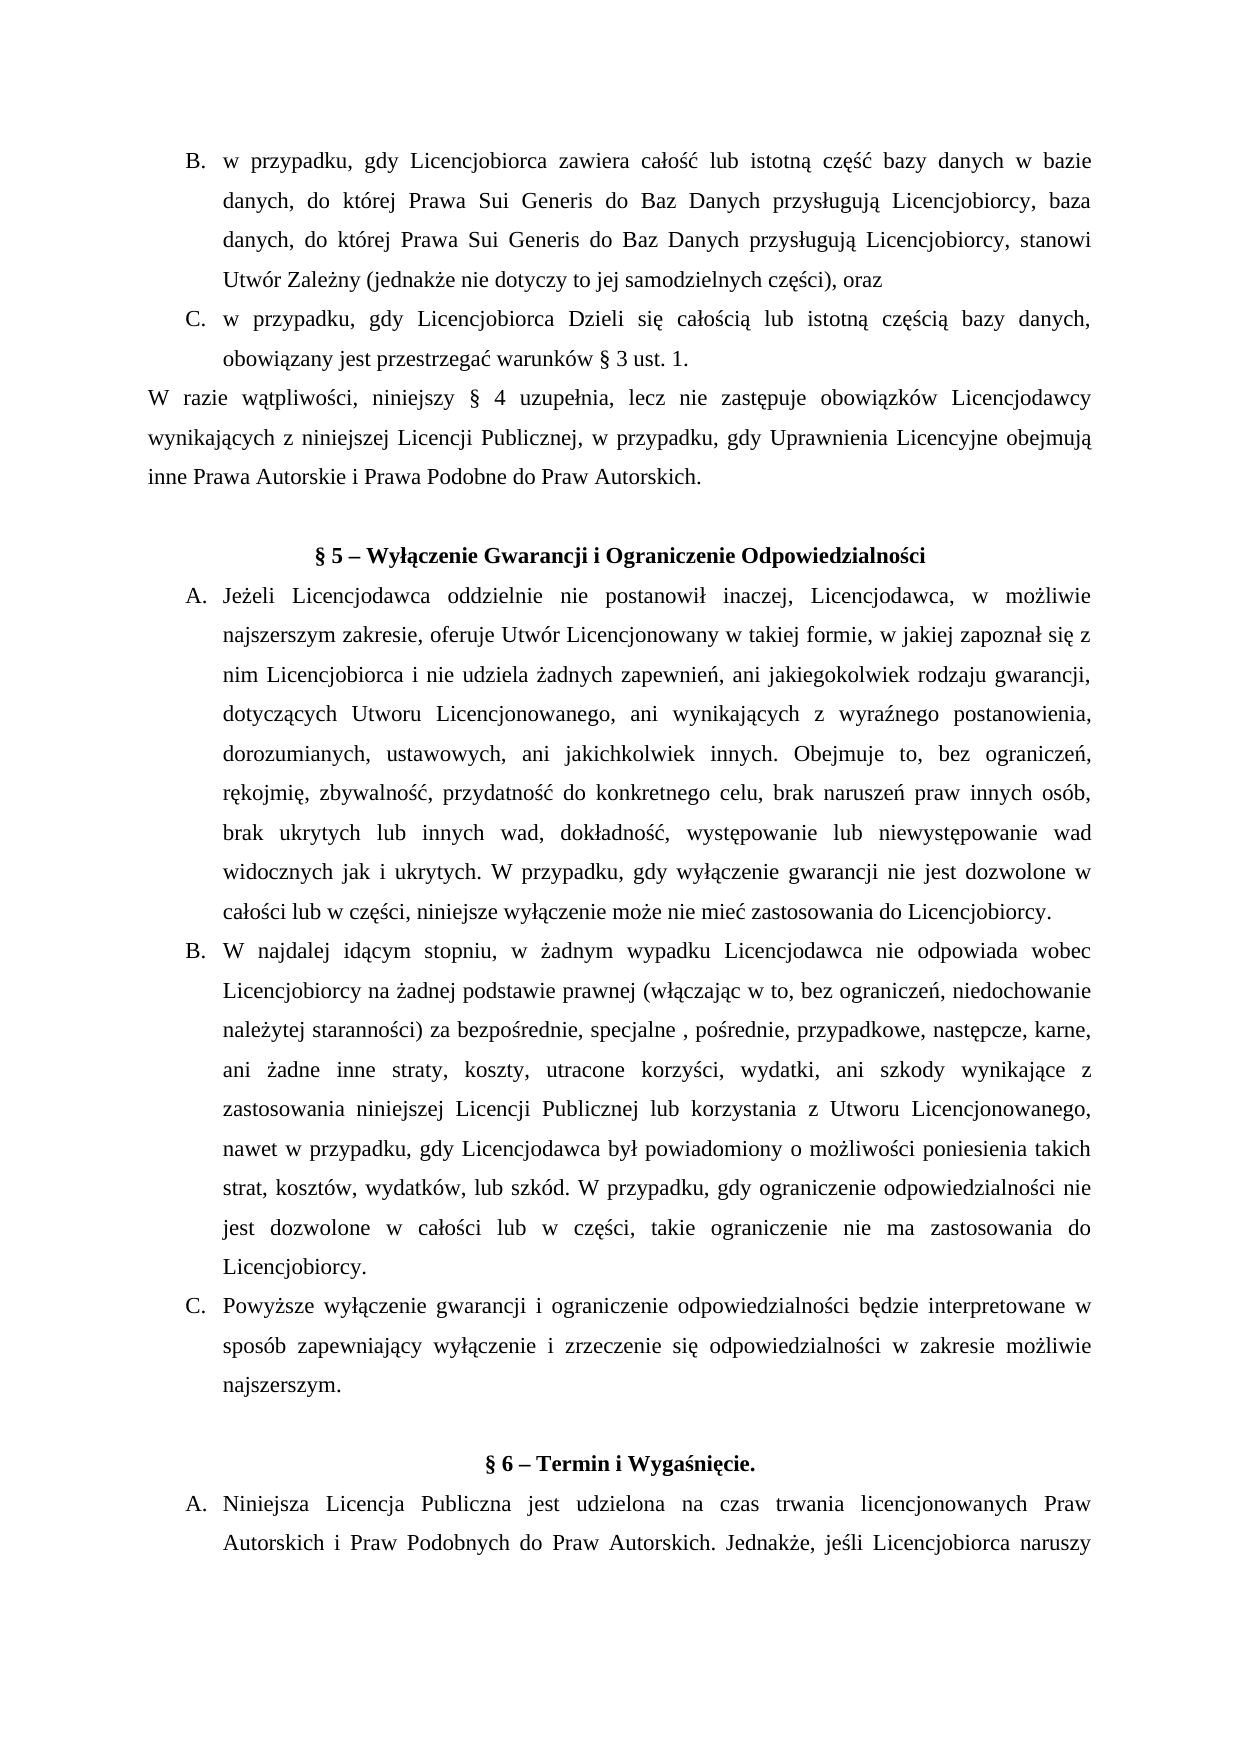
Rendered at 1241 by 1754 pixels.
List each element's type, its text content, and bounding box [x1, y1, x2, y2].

list w przypadku, gdy Licencjobiorca Dzieli się całością lub istotną częścią bazy danych, obowiązany jest przestrzegać warunków § 3 ust. 1. [185, 306, 1093, 371]
list w przypadku, gdy Licencjobiorca zawiera całość lub istotną część bazy danych w bazie danych, do której Prawa Sui Generis do Baz Danych przysługują Licencjobiorcy, baza danych, do której Prawa Sui Generis do Baz Danych przysługują Licencjobiorcy, stanowi Utwór Zależny (jednakże nie dotyczy to jej samodzielnych części), oraz [185, 148, 1093, 292]
text § 6 – Termin i Wygaśnięcie. [148, 1450, 1093, 1477]
text W razie wątpliwości, niniejszy § 4 uzupełnia, lecz nie zastępuje obowiązków Licencjodawcy wynikających z niniejszej Licencji Publicznej, w przypadku, gdy Uprawnienia Licencyjne obejmują inne Prawa Autorskie i Prawa Podobne do Praw Autorskich. [148, 384, 1093, 490]
list Jeżeli Licencjodawca oddzielnie nie postanowił inaczej, Licencjodawca, w możliwie najszerszym zakresie, oferuje Utwór Licencjonowany w takiej formie, w jakiej zapoznał się z nim Licencjobiorca i nie udziela żadnych zapewnień, ani jakiegokolwiek rodzaju gwarancji, dotyczących Utworu Licencjonowanego, ani wynikających z wyraźnego postanowienia, dorozumianych, ustawowych, ani jakichkolwiek innych. Obejmuje to, bez ograniczeń, rękojmię, zbywalność, przydatność do konkretnego celu, brak naruszeń praw innych osób, brak ukrytych lub innych wad, dokładność, występowanie lub niewystępowanie wad widocznych jak i ukrytych. W przypadku, gdy wyłączenie gwarancji nie jest dozwolone w całości lub w części, niniejsze wyłączenie może nie mieć zastosowania do Licencjobiorcy. [185, 582, 1093, 924]
list Powyższe wyłączenie gwarancji i ograniczenie odpowiedzialności będzie interpretowane w sposób zapewniający wyłączenie i zrzeczenie się odpowiedzialności w zakresie możliwie najszerszym. [185, 1292, 1093, 1398]
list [185, 1490, 1093, 1556]
list W najdalej idącym stopniu, w żadnym wypadku Licencjodawca nie odpowiada wobec Licencjobiorcy na żadnej podstawie prawnej (włączając w to, bez ograniczeń, niedochowanie należytej staranności) za bezpośrednie, specjalne , pośrednie, przypadkowe, następcze, karne, ani żadne inne straty, koszty, utracone korzyści, wydatki, ani szkody wynikające z zastosowania niniejszej Licencji Publicznej lub korzystania z Utworu Licencjonowanego, nawet w przypadku, gdy Licencjodawca był powiadomiony o możliwości poniesienia takich strat, kosztów, wydatków, lub szkód. W przypadku, gdy ograniczenie odpowiedzialności nie jest dozwolone w całości lub w części, takie ograniczenie nie ma zastosowania do Licencjobiorcy. [185, 937, 1093, 1279]
text § 5 – Wyłączenie Gwarancji i Ograniczenie Odpowiedzialności [148, 542, 1093, 569]
